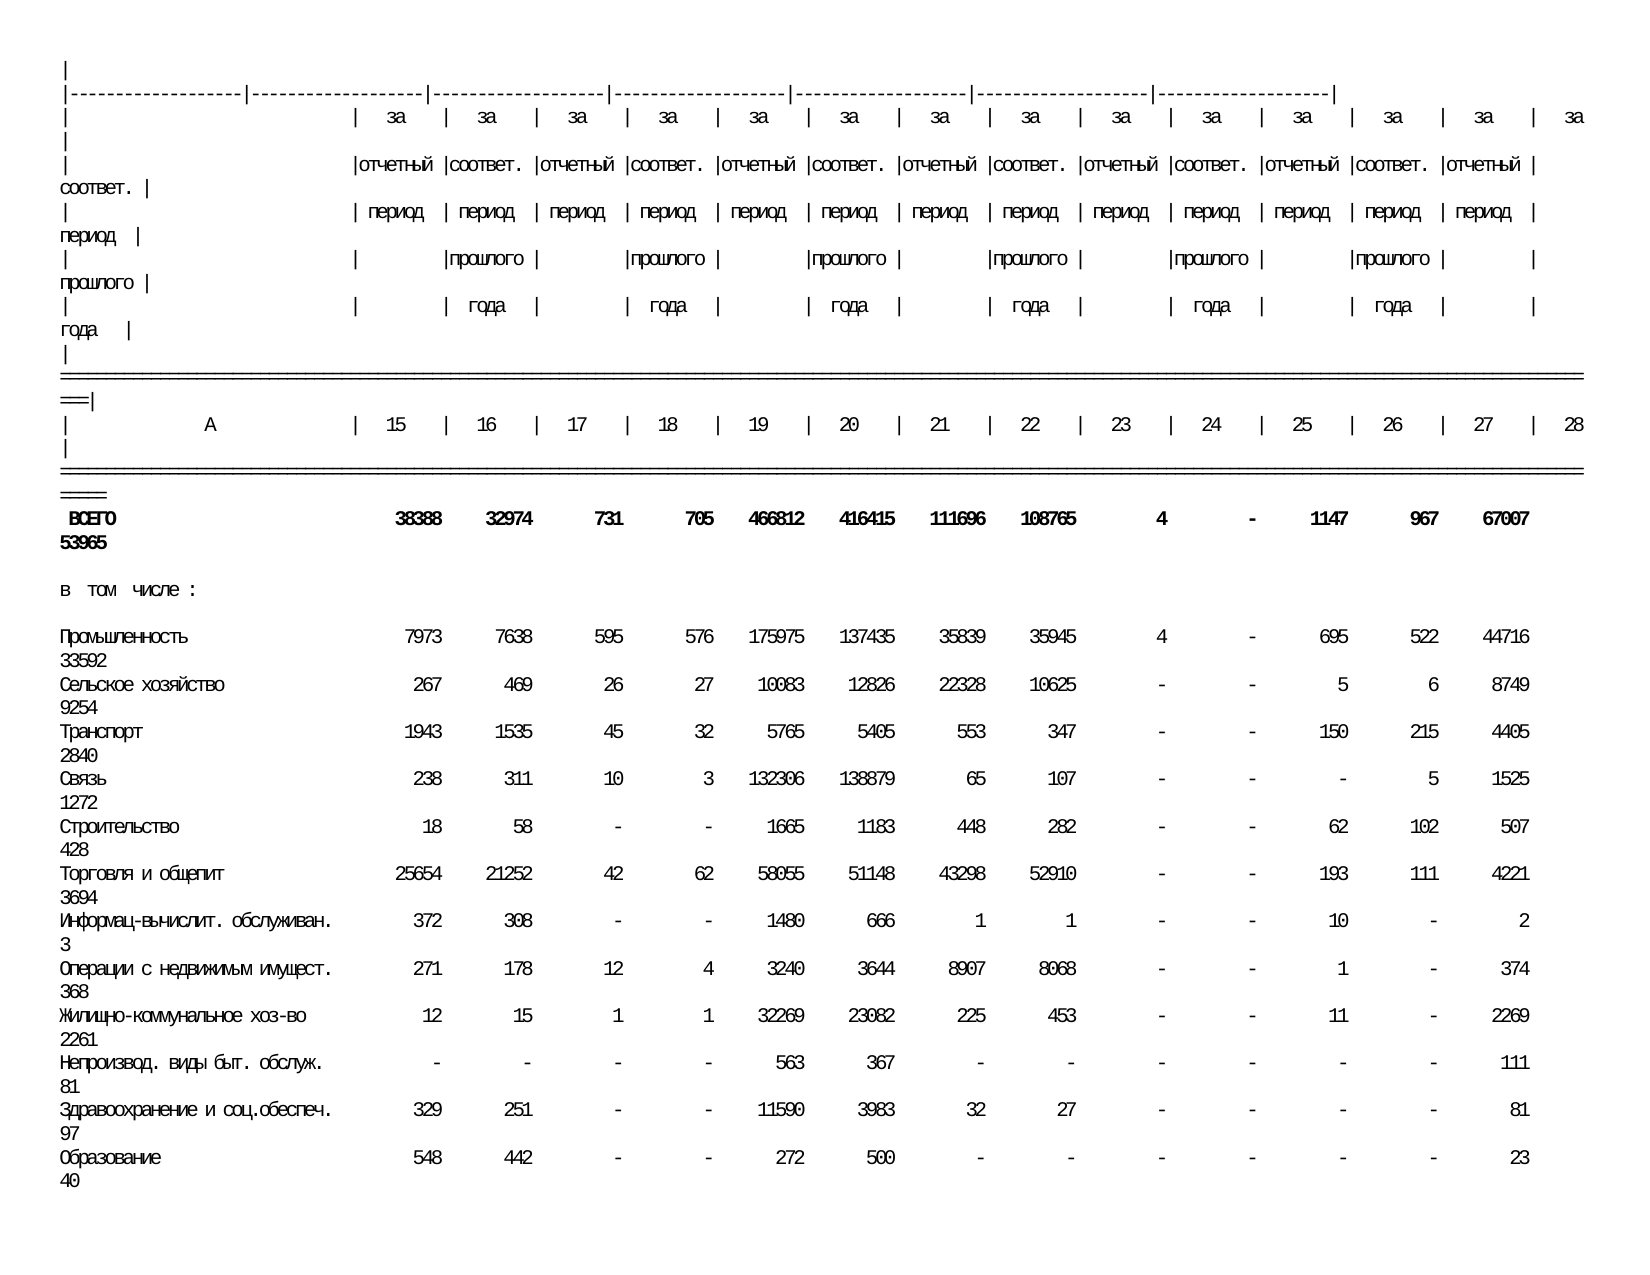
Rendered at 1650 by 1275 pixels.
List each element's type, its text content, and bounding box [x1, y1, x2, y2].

text Сельское хозяйство 267 469 26 27 10083 12826 22328 10625 - - 5 6 8749 9254 [59, 674, 1591, 721]
text | | за | за | за | за | за | за | за | за | за | за | за | за | за | за | [59, 106, 1591, 154]
text | |-------------------|-------------------|-------------------|-------------------|-------------------|-------------------|-------------------| [59, 59, 1591, 106]
text Связь 238 311 10 3 132306 138879 65 107 - - - 5 1525 1272 [59, 768, 1591, 816]
text Транспорт 1943 1535 45 32 5765 5405 553 347 - - 150 215 4405 2840 [59, 721, 1591, 768]
text Промышленность 7973 7638 595 576 175975 137435 35839 35945 4 - 695 522 44716 33592 [59, 627, 1591, 674]
text | |отчетный |соответ. |отчетный |соответ. |отчетный |соответ. |отчетный |соответ. |отчетный |соответ. |отчетный |соответ. |отчетный |соответ. | [59, 154, 1591, 201]
text ВСЕГО 38388 32974 731 705 466812 416415 111696 108765 4 - 1147 967 67007 53965 [59, 508, 1591, 556]
text |===========================================================================================================================================================================| [59, 343, 1591, 414]
text Операции с недвижимым имущест. 271 178 12 4 3240 3644 8907 8068 - - 1 - 374 368 [59, 958, 1591, 1005]
text Торговля и общепит 25654 21252 42 62 58055 51148 43298 52910 - - 193 111 4221 3694 [59, 863, 1591, 910]
text Образование 548 442 - - 272 500 - - - - - - 23 40 [59, 1147, 1591, 1194]
text Жилищно-коммунальное хоз-во 12 15 1 1 32269 23082 225 453 - - 11 - 2269 2261 [59, 1005, 1591, 1052]
text Строительство 18 58 - - 1665 1183 448 282 - - 62 102 507 428 [59, 816, 1591, 863]
text Непроизвод. виды быт. обслуж. - - - - 563 367 - - - - - - 111 81 [59, 1052, 1591, 1099]
text Здравоохранение и соц.обеспеч. 329 251 - - 11590 3983 32 27 - - - - 81 97 [59, 1099, 1591, 1147]
text ============================================================================================================================================================================= [59, 461, 1591, 508]
text | A | 15 | 16 | 17 | 18 | 19 | 20 | 21 | 22 | 23 | 24 | 25 | 26 | 27 | 28 | [59, 414, 1591, 461]
text в том числе : [59, 579, 1591, 603]
text | | |прошлого | |прошлого | |прошлого | |прошлого | |прошлого | |прошлого | |прошлого | [59, 248, 1591, 296]
text | | период | период | период | период | период | период | период | период | период | период | период | период | период | период | [59, 201, 1591, 248]
text | | | года | | года | | года | | года | | года | | года | | года | [59, 296, 1591, 343]
text Информац-вычислит. обслуживан. 372 308 - - 1480 666 1 1 - - 10 - 2 3 [59, 910, 1591, 958]
